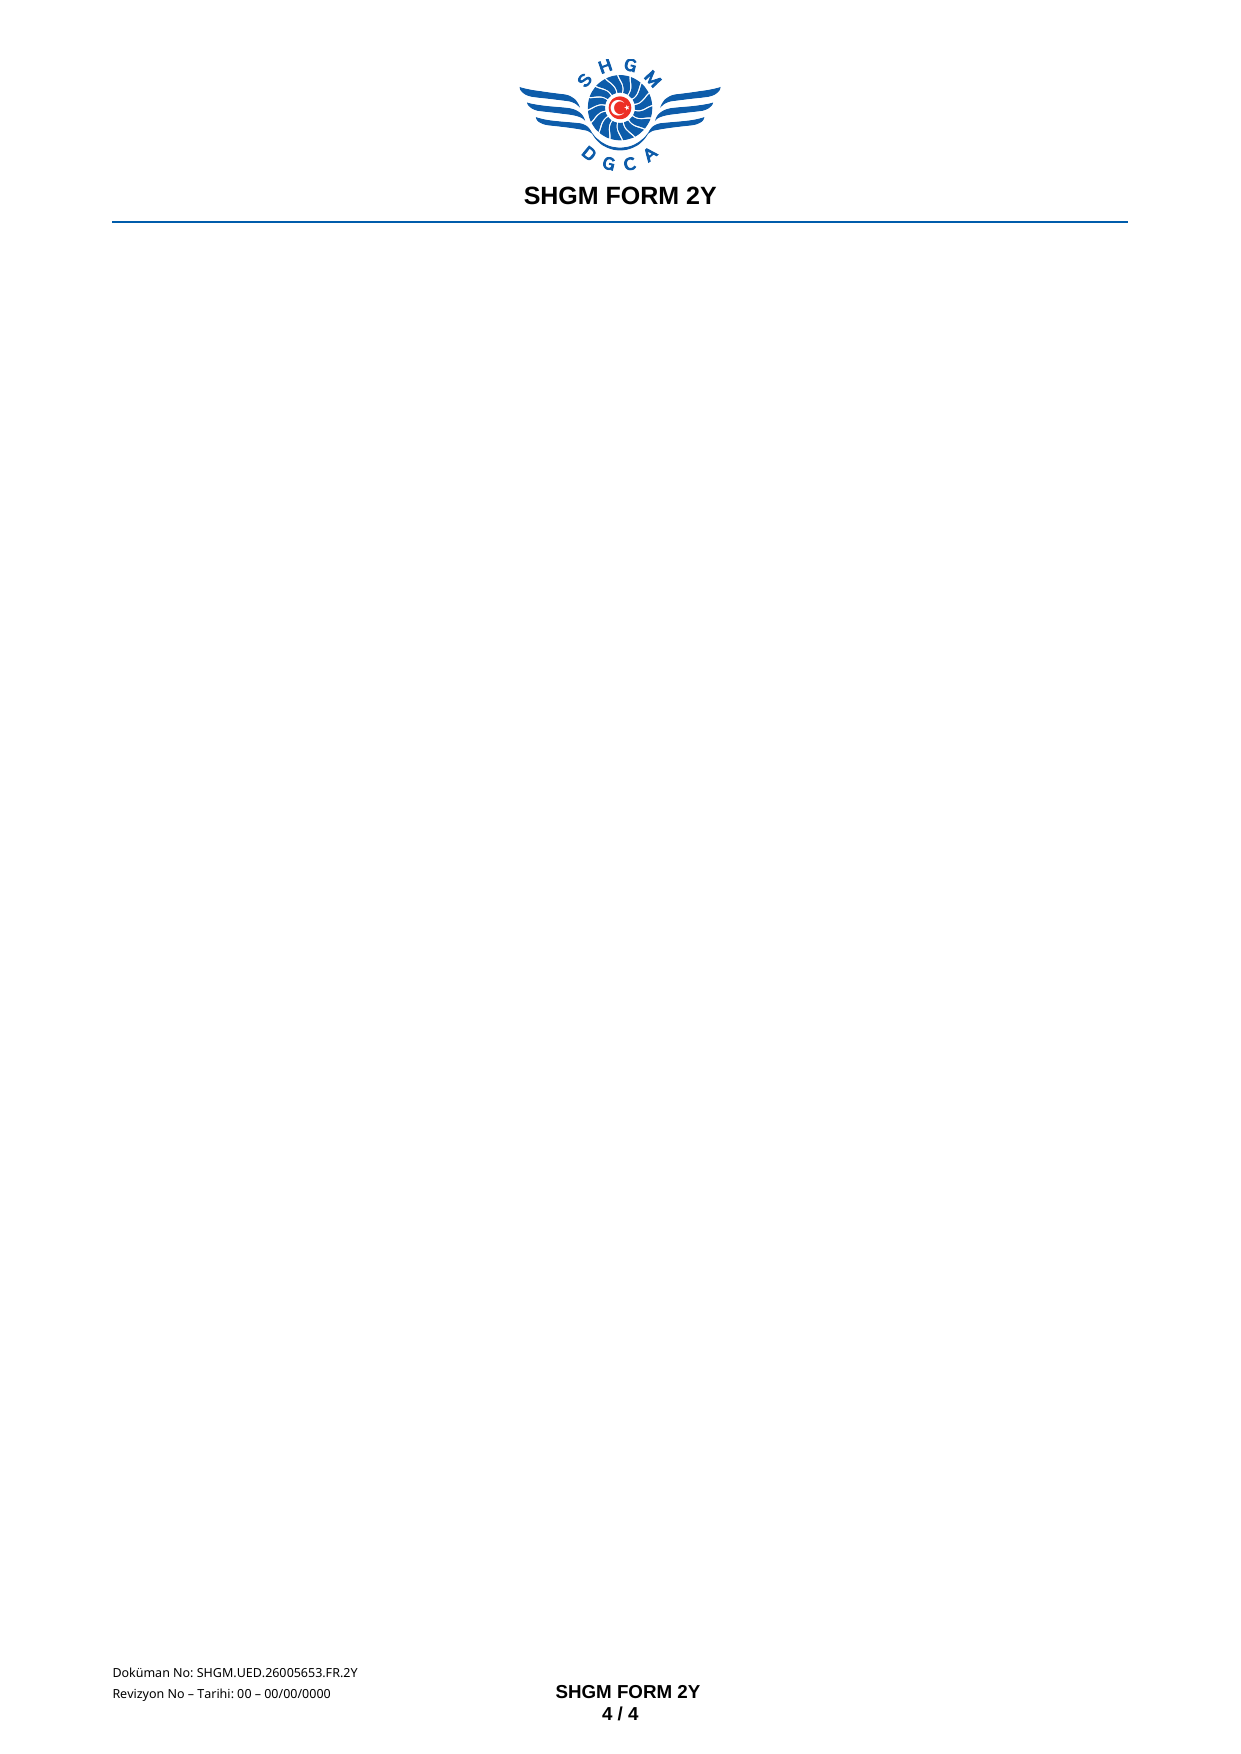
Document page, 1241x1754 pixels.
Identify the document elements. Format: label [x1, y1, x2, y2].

picture [519, 59, 721, 171]
